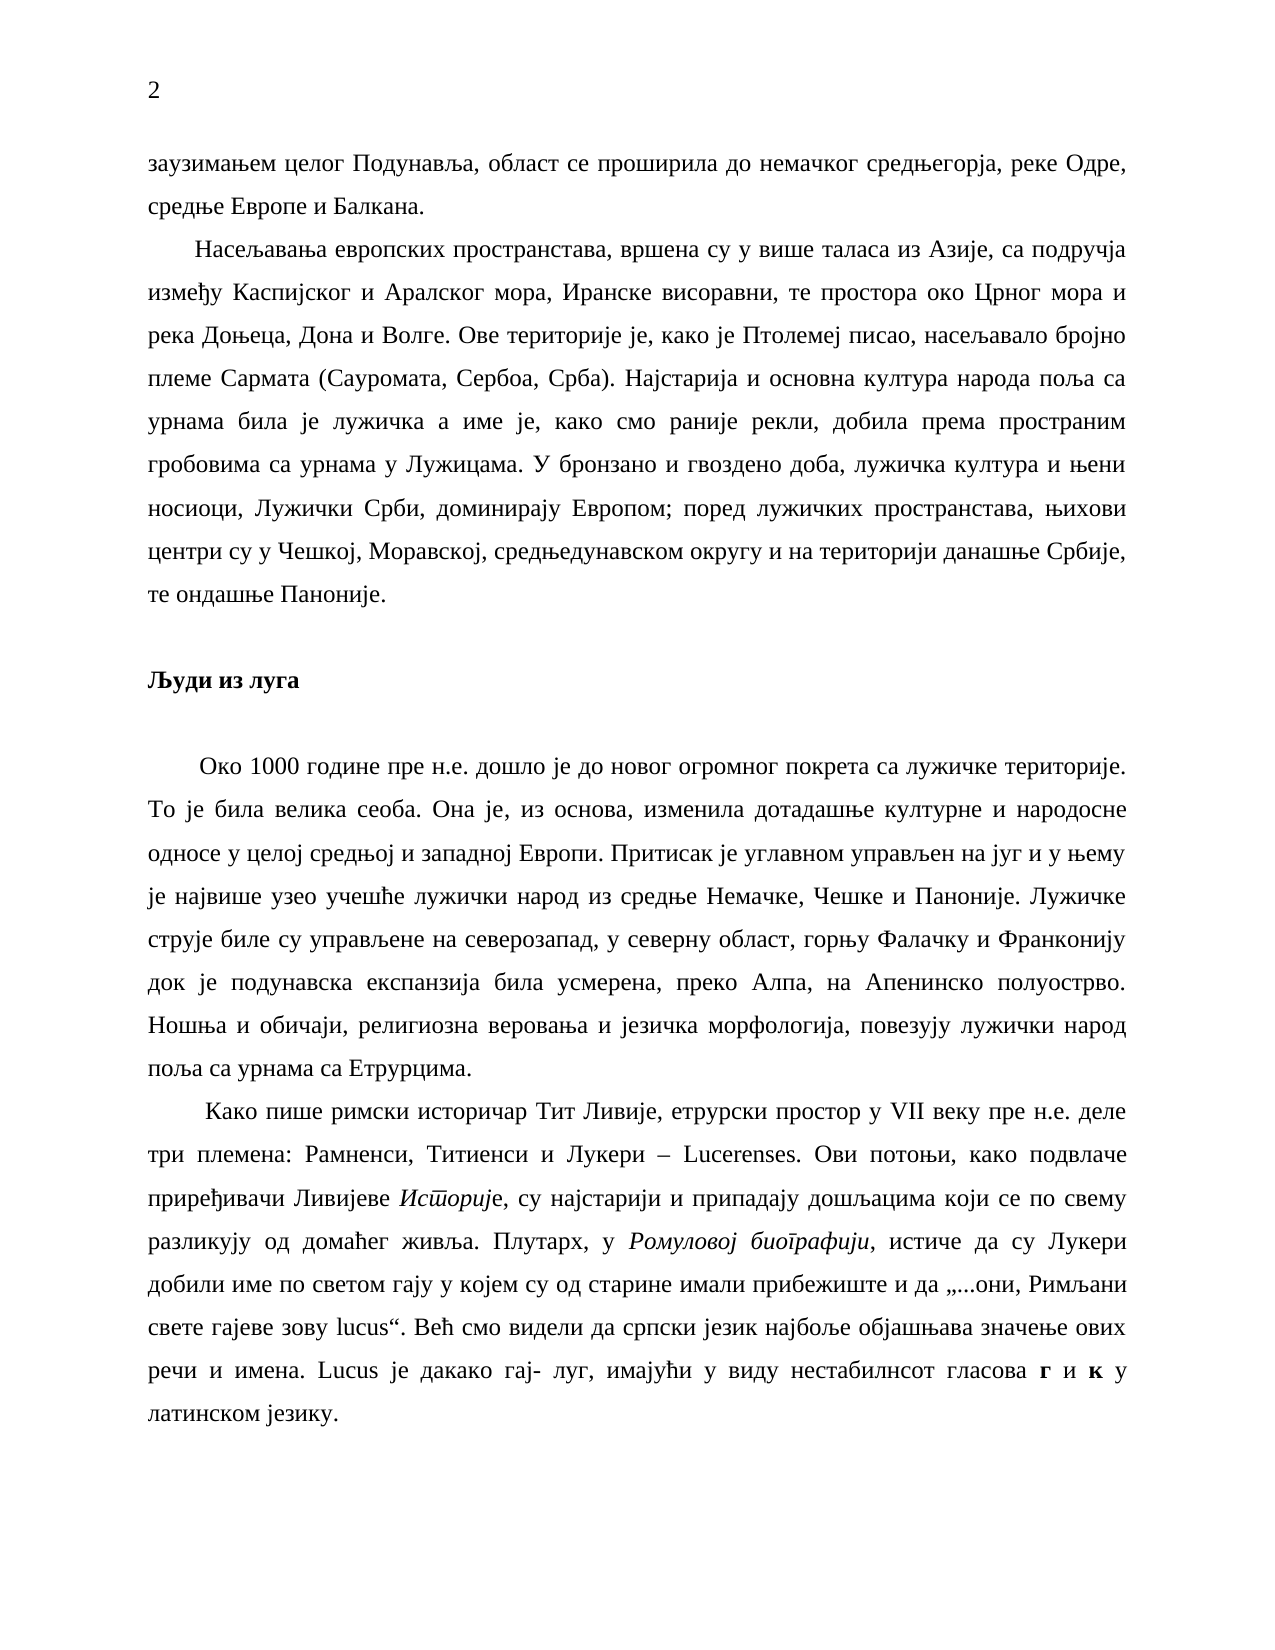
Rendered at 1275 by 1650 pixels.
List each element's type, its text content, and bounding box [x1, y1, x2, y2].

text Око 1000 године пре н.е. дошло је до новог огромног покрета са лужичке територије. То је била велика сеоба. Она је, из основа, изменила дотадашње културне и народосне односе у целој средњој и западној Европи. Притисак је углавном управљен на југ и у њему је највише узео учешће лужички народ из средње Немачке, Чешке и Паноније. Лужичке струје биле су управљене на северозапад, у северну област, горњу Фалачку и Франконију док је подунавска експанзија била усмерена, преко Алпа, на Апенинско полуострво. Ношња и обичаји, религиозна веровања и језичка морфологија, повезују лужички народ поља са урнама са Етрурцима. [148, 751, 1127, 1082]
text Људи из луга [148, 665, 1127, 694]
text Насељавања европских пространстава, вршена су у више таласа из Азије, са подручја између Каспијског и Аралског мора, Иранске висоравни, те простора око Црног мора и река Доњеца, Дона и Волге. Ове територије је, како је Птолемеј писао, насељавало бројно племе Сармата (Сауромата, Сербоа, Срба). Најстарија и основна култура народа поља са урнама била је лужичка а име је, како смо раније рекли, добила према пространим гробовима са урнама у Лужицама. У бронзано и гвоздено доба, лужичка култура и њени носиоци, Лужички Срби, доминирају Европом; поред лужичких пространстава, њихови центри су у Чешкој, Моравској, средњедунавском округу и на територији данашње Србије, те ондашње Паноније. [148, 234, 1127, 608]
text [148, 148, 1127, 219]
text Како пише римски историчар Тит Ливије, етрурски простор у VII веку пре н.е. деле три племена: Рамненси, Титиенси и Лукери – Lucerenses. Ови потоњи, како подвлаче приређивачи Ливијеве Историје, су најстарији и припадају дошљацима који се по свему разликују од домаћег живља. Плутарх, у Ромуловој биографији, истиче да су Лукери добили име по светом гају у којем су од стaрине имали прибежиште и да „...они, Римљани свете гајеве зову lucus“. Већ смо видели да српски језик најбоље објашњава значење ових речи и имена. Lucus је дакако гај- луг, имајући у виду нестабилнсот гласова г и к у латинском језику. [148, 1096, 1127, 1427]
